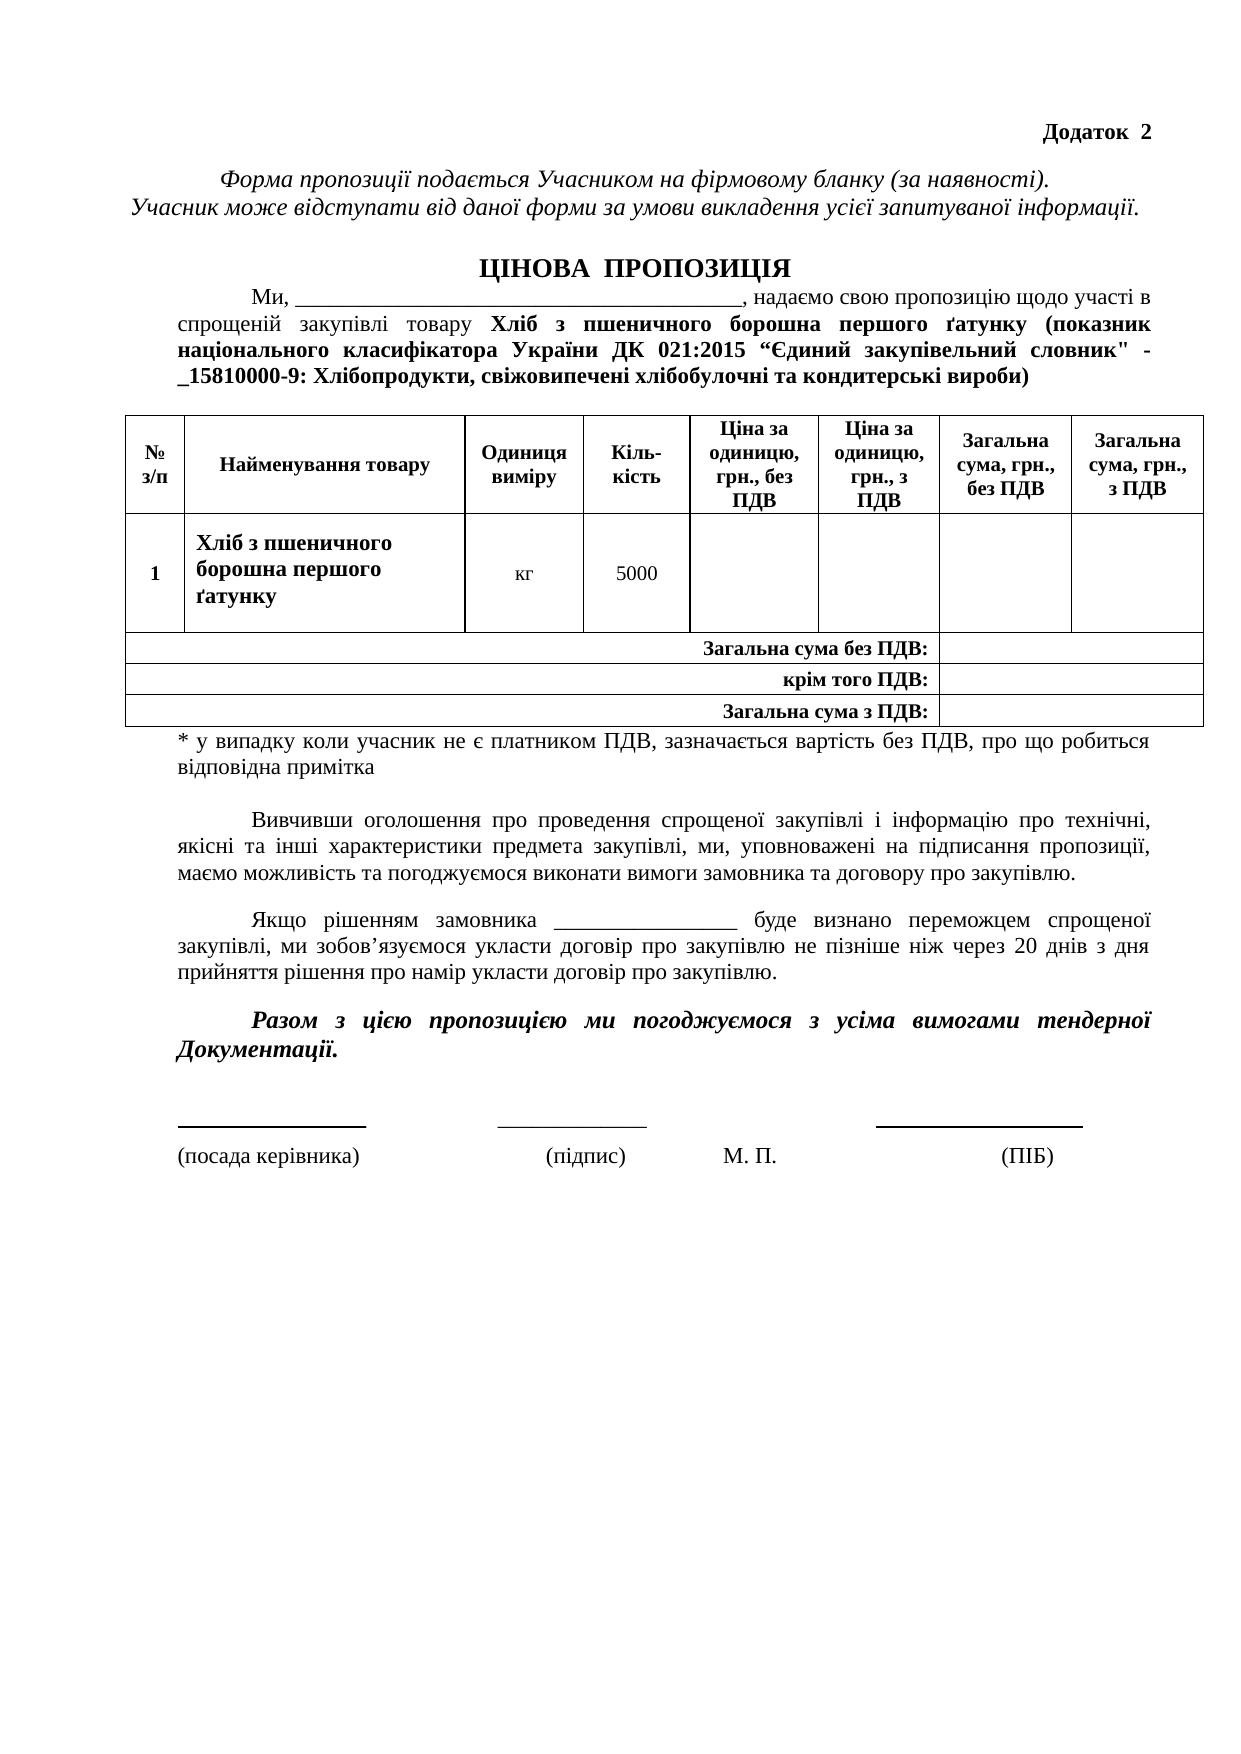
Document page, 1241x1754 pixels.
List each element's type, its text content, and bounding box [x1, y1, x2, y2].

text _____________ _____________ __________________ [177, 1104, 1152, 1130]
table_cell [819, 514, 939, 632]
table_cell 1 [126, 514, 184, 632]
table_header Ціна за одиницю, грн., з ПДВ [819, 416, 939, 512]
text Разом з цією пропозицією ми погоджуємося з усіма вимогами тендерної Документації. [177, 1006, 1152, 1063]
table_header Одиниця виміру [466, 416, 583, 512]
table_cell [691, 514, 818, 632]
table_cell [1072, 514, 1203, 632]
table_header Загальна сума, грн., з ПДВ [1072, 416, 1203, 512]
text Вивчивши оголошення про проведення спрощеної закупівлі і інформацію про технічні, якісні та інші характеристики предмета закупівлі, ми, уповноважені на підписання пропозиції, маємо можливість та погоджуємося виконати вимоги замовника та договору про закупівлю. [177, 806, 1152, 885]
text Якщо рішенням замовника ________________ буде визнано переможцем спрощеної закупівлі, ми зобов’язуємося укласти договір про закупівлю не пізніше ніж через 20 днів з дня прийняття рішення про намір укласти договір про закупівлю. [177, 906, 1152, 985]
text ЦІНОВА ПРОПОЗИЦІЯ [118, 252, 1152, 283]
table_cell [940, 633, 1203, 663]
table_header Найменування товару [185, 416, 464, 512]
text * у випадку коли учасник не є платником ПДВ, зазначається вартість без ПДВ, про що робиться відповідна примітка [177, 727, 1152, 779]
table_header Ціна за одиницю, грн., без ПДВ [691, 416, 818, 512]
text Форма пропозиції подається Учасником на фірмовому бланку (за наявності). [118, 164, 1152, 192]
text Додаток 2 [177, 118, 1152, 144]
table_cell [940, 514, 1071, 632]
table_header Загальна сума, грн., без ПДВ [940, 416, 1071, 512]
table_cell крім того ПДВ: [126, 664, 939, 694]
table_cell кг [466, 514, 583, 632]
text Ми, _______________________________________, надаємо свою пропозицію щодо участі в спрощеній закупівлі товару Хліб з пшеничного борошна першого ґатунку (показник національного класифікатора України ДК 021:2015 “Єдиний закупівельний словник" -_15810000-9: Хлібопродукти, свіжовипечені хлібобулочні та кондитерські вироби) [177, 283, 1152, 389]
table_cell Хліб з пшеничного борошна першого ґатунку [185, 514, 464, 632]
table_cell Загальна сума без ПДВ: [126, 633, 939, 663]
table_header Кіль-кість [584, 416, 689, 512]
text Учасник може відступати від даної форми за умови викладення усієї запитуваної інформації. [118, 192, 1152, 221]
table_cell 5000 [584, 514, 689, 632]
table_cell Загальна сума з ПДВ: [126, 695, 939, 726]
table_header № з/п [126, 416, 184, 512]
text (посада керівника) (підпис) М. П. (ПІБ) [177, 1142, 1152, 1169]
table_cell [940, 664, 1203, 694]
table_cell [940, 695, 1203, 726]
